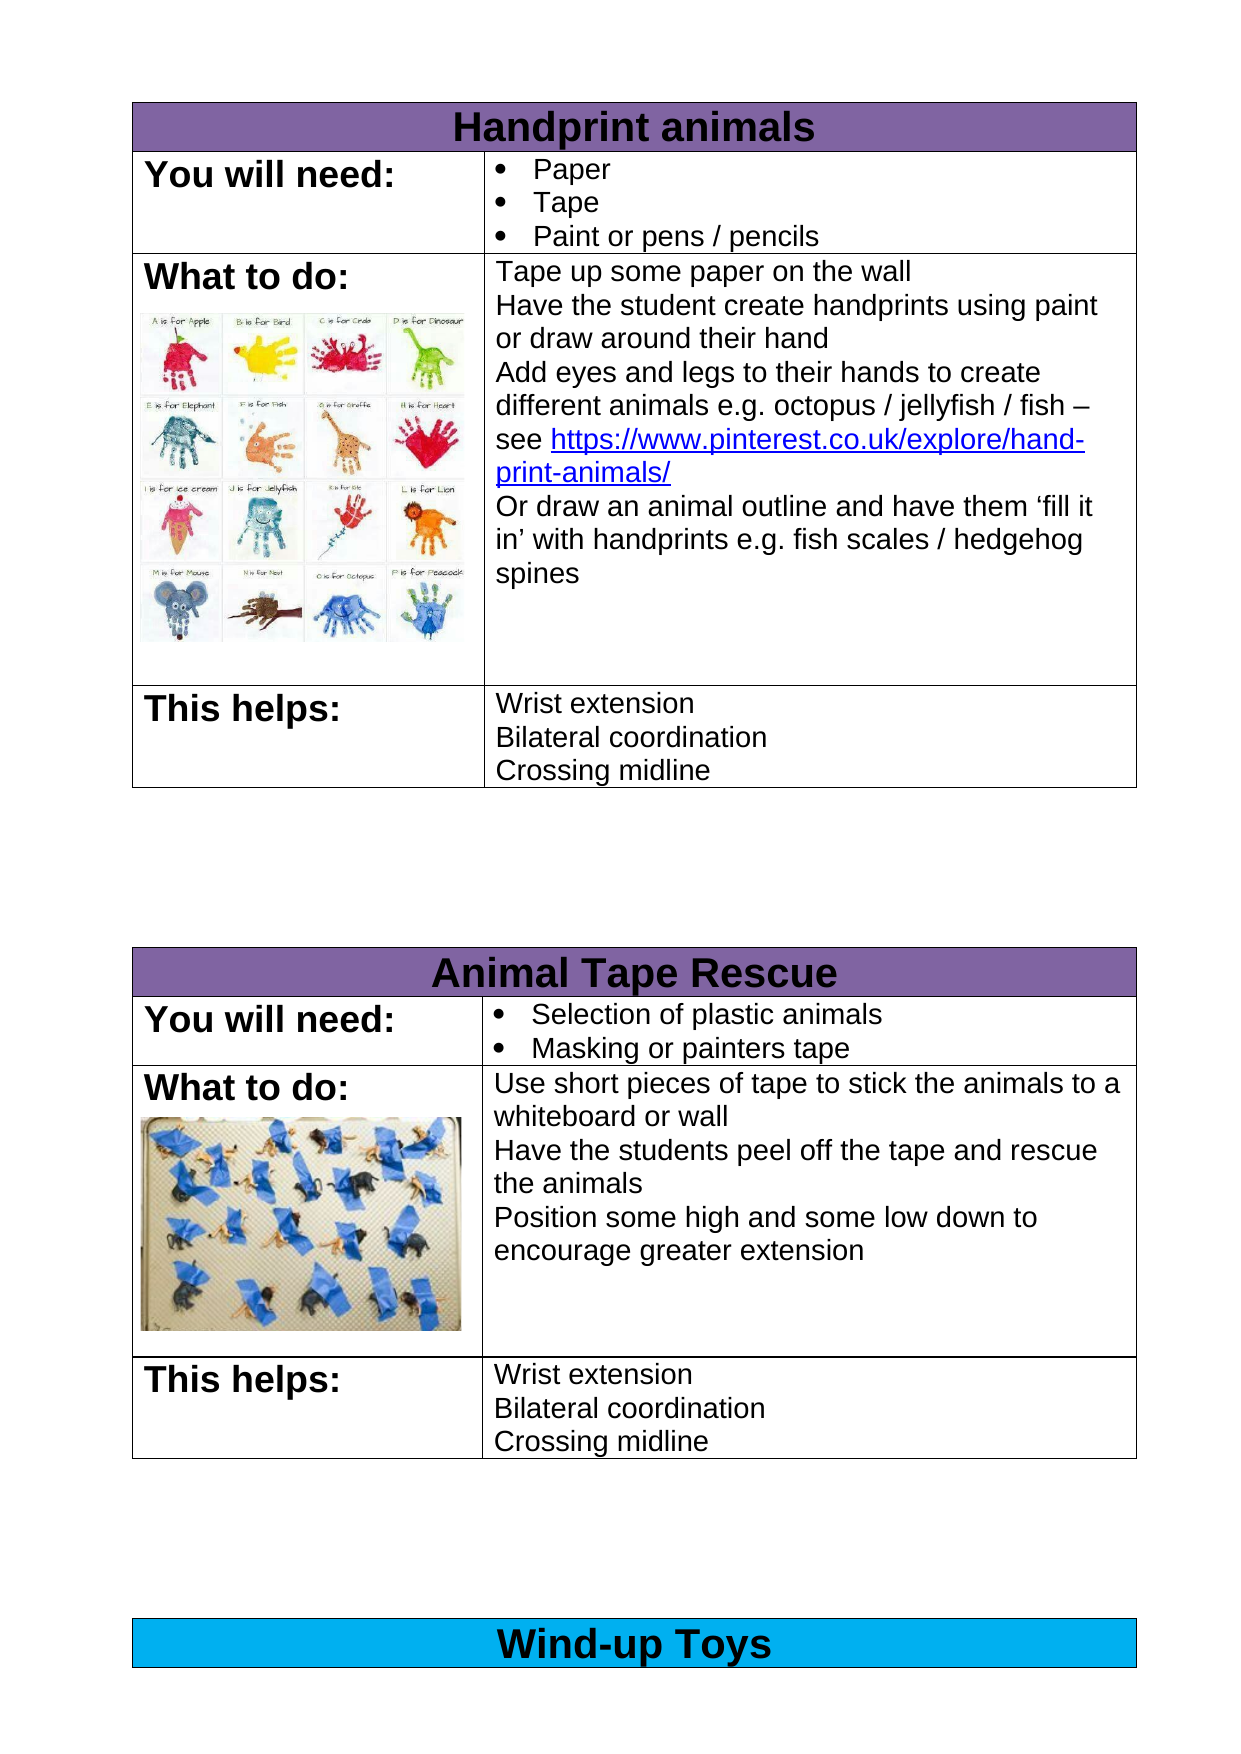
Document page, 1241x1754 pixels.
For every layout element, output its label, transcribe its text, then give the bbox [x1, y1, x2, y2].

table_header Animal Tape Rescue [133, 948, 1136, 996]
table_cell Wrist extension Bilateral coordination Crossing midline [483, 1358, 1136, 1458]
table_cell This helps: [133, 686, 484, 787]
table_cell Paper Tape Paint or pens / pencils [485, 152, 1136, 253]
table_cell This helps: [133, 1358, 482, 1458]
table_header Wind-up Toys [133, 1619, 1136, 1667]
table_cell You will need: [133, 997, 482, 1064]
table_cell Wrist extension Bilateral coordination Crossing midline [485, 686, 1136, 787]
table_cell Selection of plastic animals Masking or painters tape [483, 997, 1136, 1064]
table_cell You will need: [133, 152, 484, 253]
table_cell What to do: [133, 1066, 482, 1356]
picture [139, 1117, 353, 1332]
table_cell Tape up some paper on the wall Have the student create handprints using paint or draw around their hand Add eyes and legs to their hands to create different animals e.g. octopus / jellyfish / fish – see https://www.pinterest.co.uk/explore/hand-print-animals/ Or draw an animal outline and have them ‘fill it in’ with handprints e.g. fish scales / hedgehog spines [485, 254, 1136, 685]
table_cell Use short pieces of tape to stick the animals to a whiteboard or wall Have the students peel off the tape and rescue the animals Position some high and some low down to encourage greater extension [483, 1066, 1136, 1356]
table_header Handprint animals [133, 103, 1136, 151]
table_cell What to do: [133, 254, 484, 685]
picture [140, 313, 465, 643]
